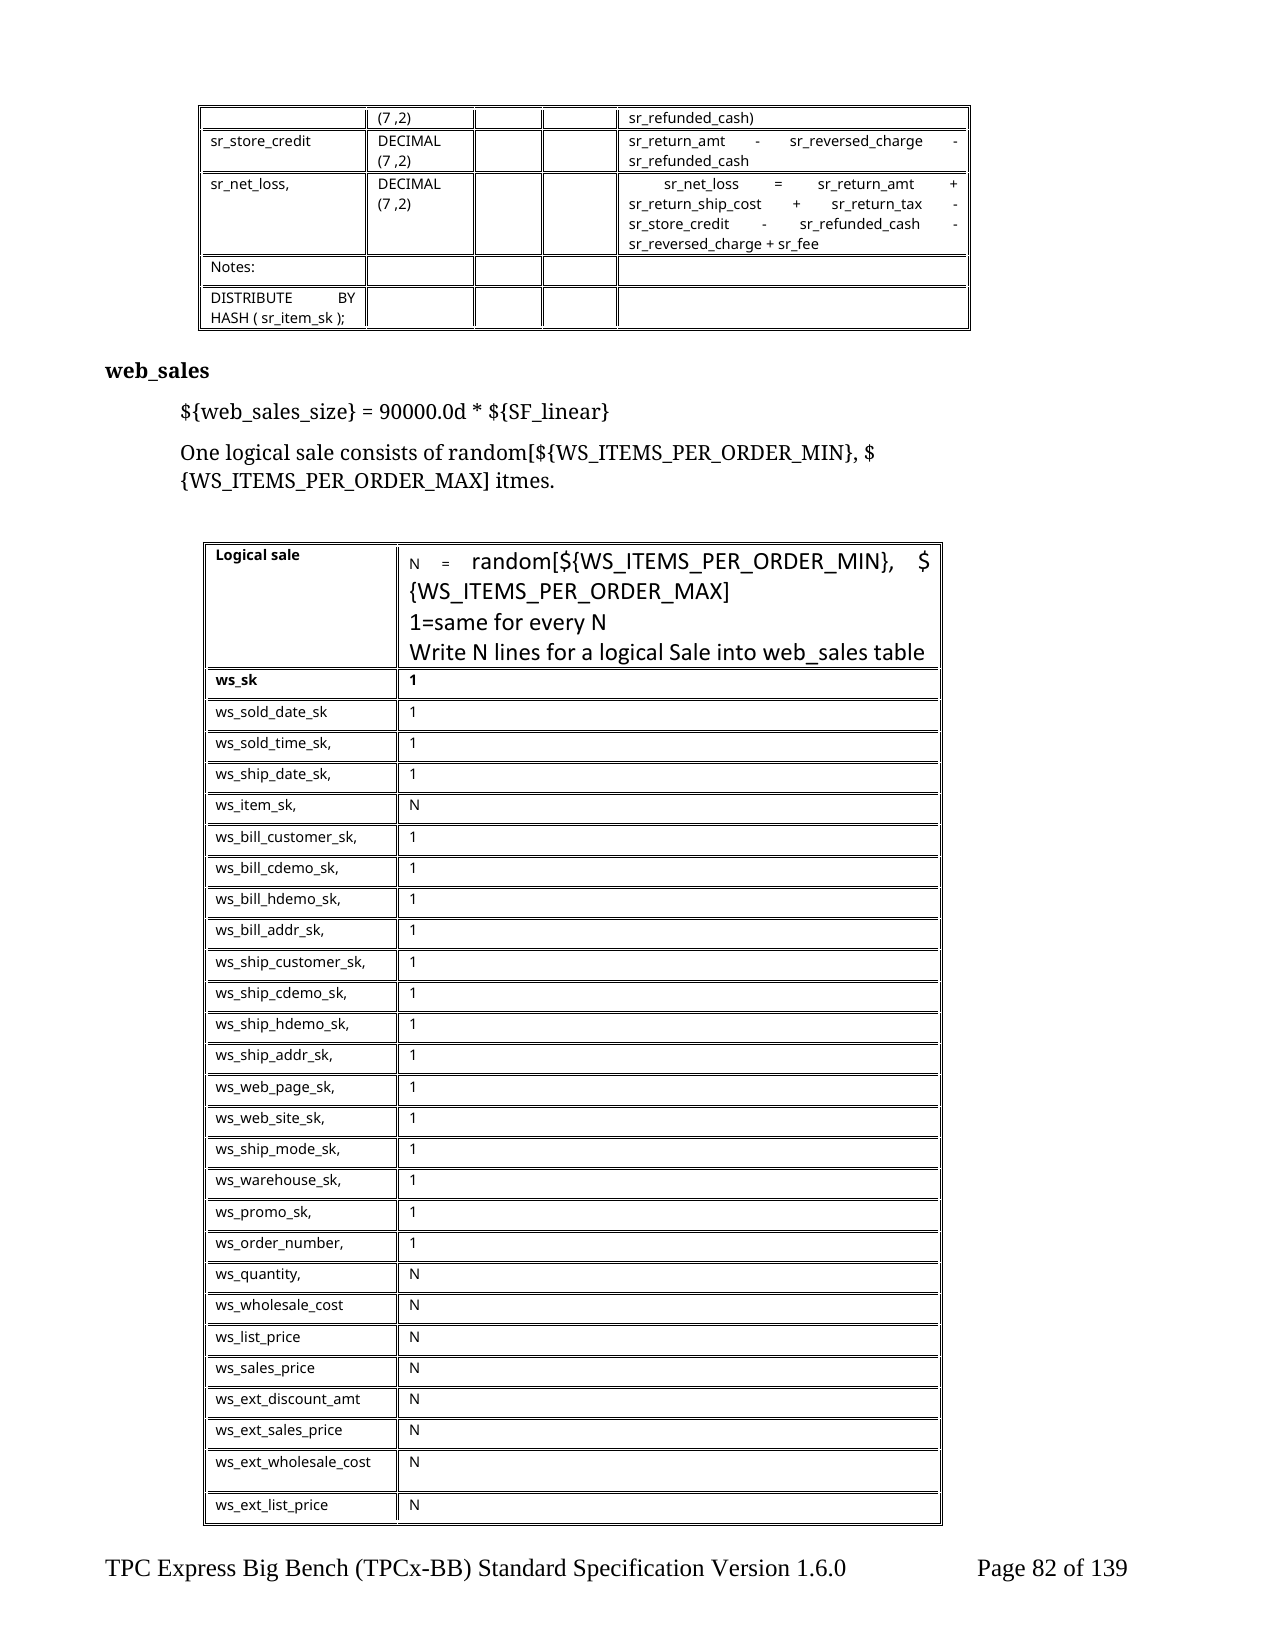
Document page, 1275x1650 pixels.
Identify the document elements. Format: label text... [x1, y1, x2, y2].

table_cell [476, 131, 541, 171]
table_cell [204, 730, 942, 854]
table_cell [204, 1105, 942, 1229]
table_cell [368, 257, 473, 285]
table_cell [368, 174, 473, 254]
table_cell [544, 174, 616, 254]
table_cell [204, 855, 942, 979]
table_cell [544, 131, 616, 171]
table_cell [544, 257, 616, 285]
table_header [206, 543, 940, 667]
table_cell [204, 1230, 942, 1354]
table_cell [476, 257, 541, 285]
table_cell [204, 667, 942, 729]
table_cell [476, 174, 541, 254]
text web_sales [105, 356, 1170, 384]
text ${web_sales_size} = 90000.0d * ${SF_linear} [180, 397, 1170, 425]
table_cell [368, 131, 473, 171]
text One logical sale consists of random[${WS_ITEMS_PER_ORDER_MIN}, ${WS_ITEMS_PER_ORDER_MAX] itmes. [180, 438, 1170, 495]
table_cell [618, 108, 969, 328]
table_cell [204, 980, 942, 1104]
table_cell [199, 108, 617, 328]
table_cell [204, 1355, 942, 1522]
